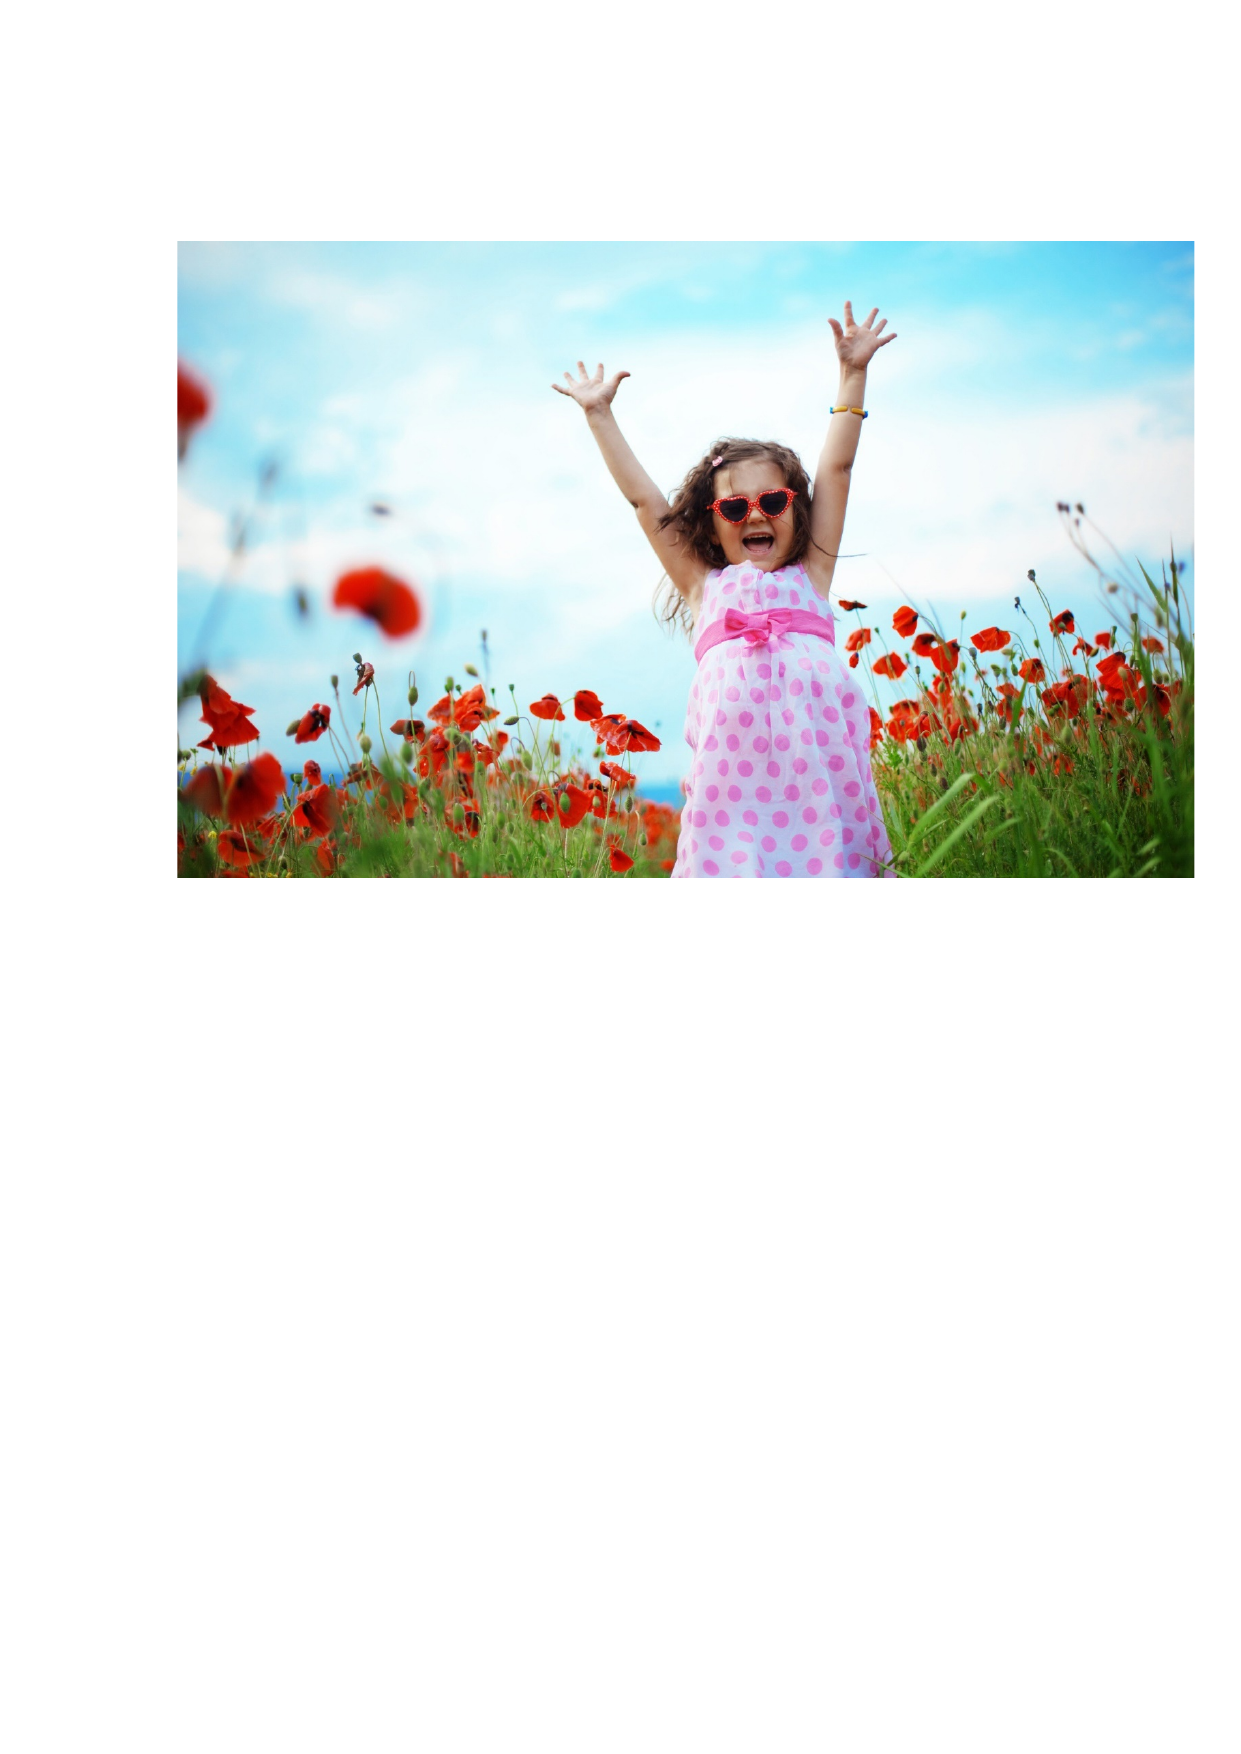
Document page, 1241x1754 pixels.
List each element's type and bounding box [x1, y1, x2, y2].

picture [177, 241, 1195, 878]
